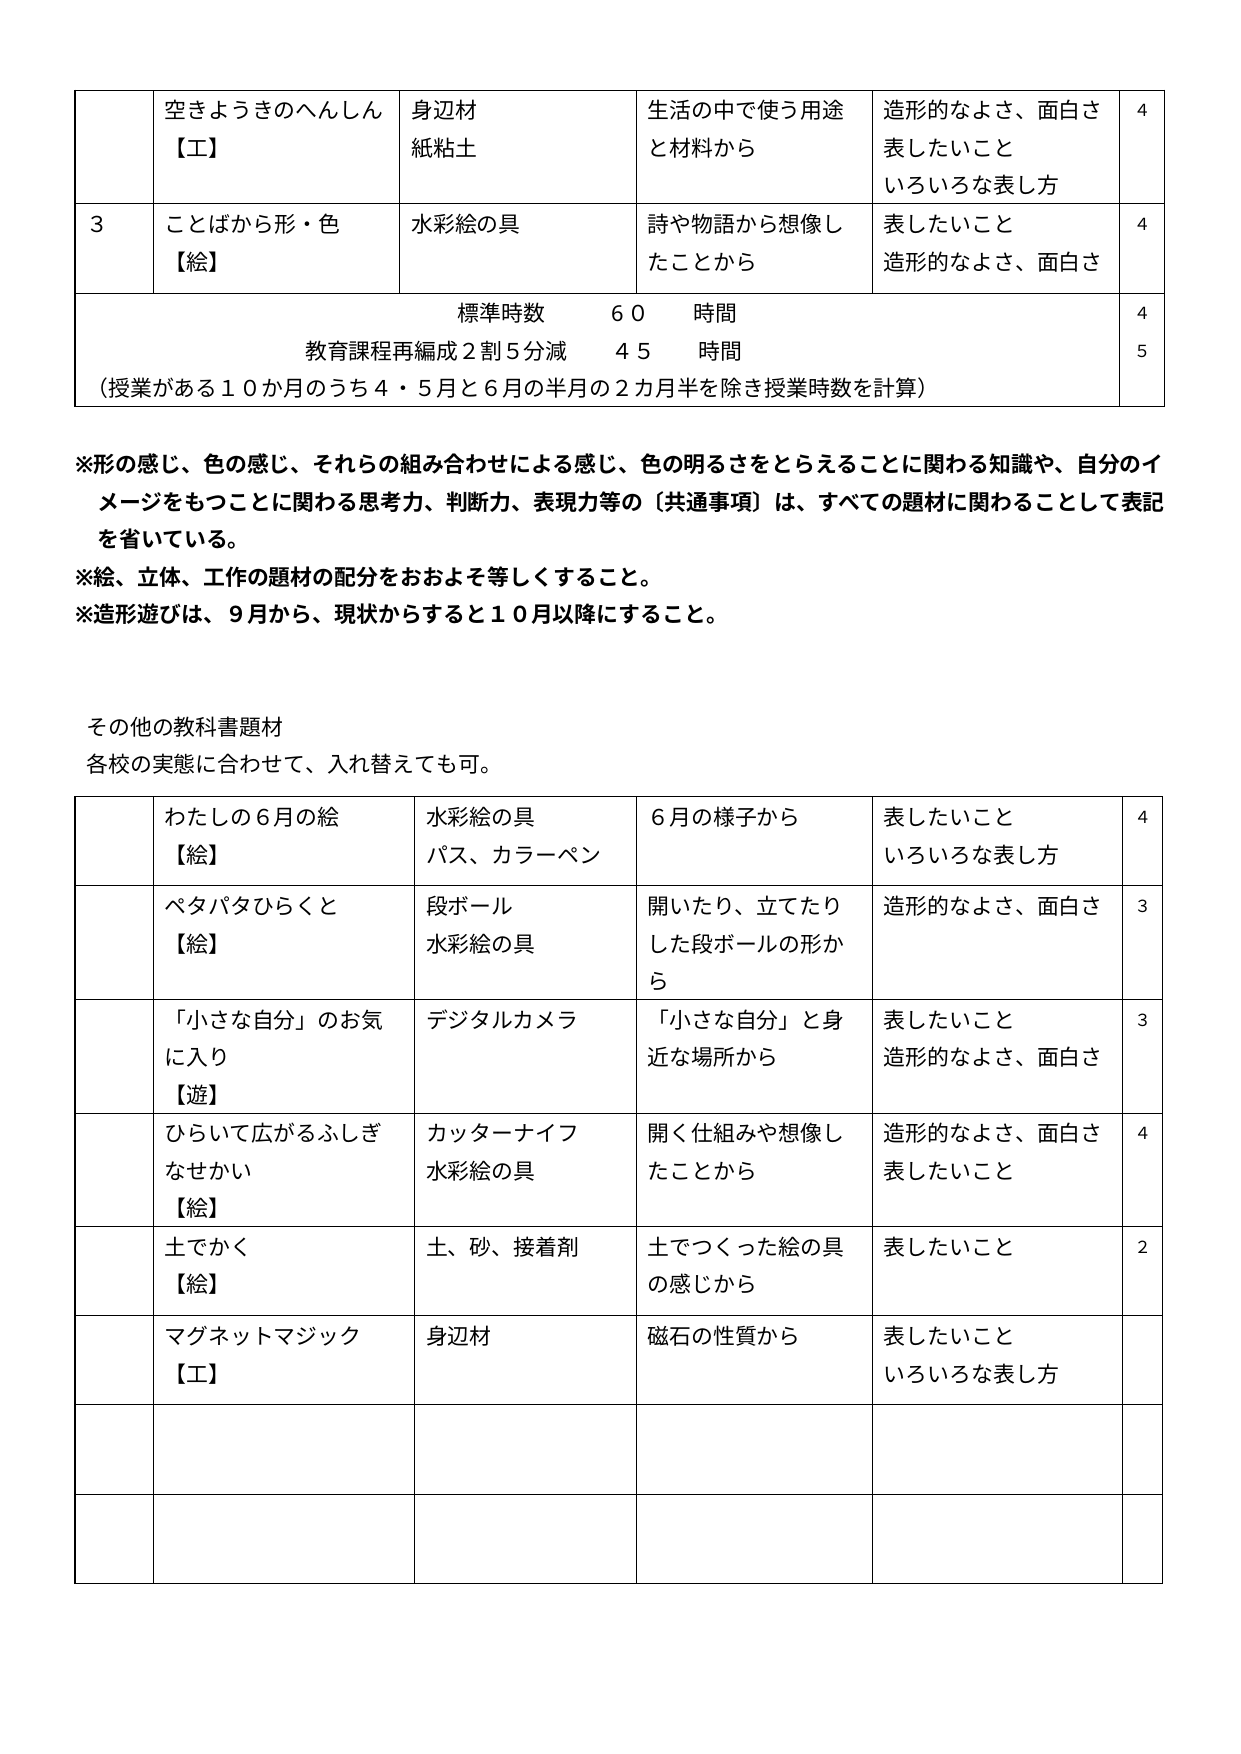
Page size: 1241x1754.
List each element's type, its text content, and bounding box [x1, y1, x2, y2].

table_cell デジタルカメラ [415, 1000, 636, 1112]
table_cell 空きようきのへんしん 【工】 [154, 91, 399, 203]
table_cell 「小さな自分」のお気に入り 【遊】 [154, 1000, 414, 1112]
table_cell ことばから形・色 【絵】 [154, 204, 399, 292]
table_cell [76, 1227, 153, 1315]
text ※造形遊びは、９月から、現状からすると１０月以降にすること。 [75, 594, 1165, 632]
table_cell 「小さな自分」と身近な場所から [637, 1000, 872, 1112]
table_cell 造形的なよさ、面白さ 表したいこと [873, 1114, 1122, 1226]
table_cell [154, 1405, 414, 1493]
table_cell ４ [1120, 91, 1164, 203]
table_cell 土でかく 【絵】 [154, 1227, 414, 1315]
table_cell ４ [1123, 797, 1162, 885]
table_header その他の教科書題材 各校の実態に合わせて、入れ替えても可。 [75, 707, 1162, 796]
table_cell 表したいこと [873, 1227, 1122, 1315]
table_cell [637, 1495, 872, 1583]
table_cell 土でつくった絵の具の感じから [637, 1227, 872, 1315]
table_cell 磁石の性質から [637, 1316, 872, 1404]
table_cell [1123, 1316, 1162, 1404]
table_cell ４ [1123, 1114, 1162, 1226]
table_cell [76, 797, 153, 885]
table_cell [76, 1405, 153, 1493]
table_cell 表したいこと 造形的なよさ、面白さ [873, 1000, 1122, 1112]
table_cell 水彩絵の具 [400, 204, 636, 292]
table_cell カッターナイフ 水彩絵の具 [415, 1114, 636, 1226]
table_cell 段ボール 水彩絵の具 [415, 886, 636, 999]
table_cell [76, 1114, 153, 1226]
table_cell 土、砂、接着剤 [415, 1227, 636, 1315]
table_cell 表したいこと 造形的なよさ、面白さ [873, 204, 1119, 292]
table_cell 開く仕組みや想像したことから [637, 1114, 872, 1226]
table_cell [76, 1316, 153, 1404]
table_cell ３ [76, 204, 153, 292]
table_cell 身辺材 紙粘土 [400, 91, 636, 203]
table_cell 開いたり、立てたりした段ボールの形から [637, 886, 872, 999]
table_cell マグネットマジック 【工】 [154, 1316, 414, 1404]
table_cell 身辺材 [415, 1316, 636, 1404]
table_cell ペタパタひらくと 【絵】 [154, 886, 414, 999]
table_cell [76, 886, 153, 999]
table_cell [76, 1000, 153, 1112]
table_cell ４ [1120, 204, 1164, 292]
table_cell [637, 1405, 872, 1493]
table_cell ４５ [1120, 294, 1164, 406]
table_cell 造形的なよさ、面白さ [873, 886, 1122, 999]
table_cell 標準時数 6０ 時間 教育課程再編成２割５分減 ４５ 時間 （授業がある１０か月のうち４・５月と６月の半月の２カ月半を除き授業時数を計算） [76, 294, 1119, 406]
table_cell ひらいて広がるふしぎなせかい 【絵】 [154, 1114, 414, 1226]
table_cell [873, 1405, 1122, 1493]
table_cell ２ [76, 91, 153, 203]
table_cell [415, 1495, 636, 1583]
table_cell わたしの６月の絵 【絵】 [154, 797, 414, 885]
text ※絵、立体、工作の題材の配分をおおよそ等しくすること。 [75, 557, 1165, 594]
table_cell [154, 1495, 414, 1583]
table_cell 造形的なよさ、面白さ 表したいこと いろいろな表し方 [873, 91, 1119, 203]
table_cell ２ [1123, 1227, 1162, 1315]
table_cell [76, 1495, 153, 1583]
table_cell [415, 1405, 636, 1493]
text ※形の感じ、色の感じ、それらの組み合わせによる感じ、色の明るさをとらえることに関わる知識や、自分のイメージをもつことに関わる思考力、判断力、表現力等の〔共通事項〕は、すべての題材に関わることして表記を省いている。 [75, 444, 1165, 557]
table_cell ３ [1123, 1000, 1162, 1112]
table_cell [1123, 1405, 1162, 1493]
table_cell 詩や物語から想像したことから [637, 204, 872, 292]
table_cell [873, 1495, 1122, 1583]
table_cell 表したいこと いろいろな表し方 [873, 1316, 1122, 1404]
table_cell ３ [1123, 886, 1162, 999]
table_cell 表したいこと いろいろな表し方 [873, 797, 1122, 885]
table_cell ６月の様子から [637, 797, 872, 885]
table_cell 生活の中で使う用途と材料から [637, 91, 872, 203]
table_cell 水彩絵の具 パス、カラーペン [415, 797, 636, 885]
table_cell [1123, 1495, 1162, 1583]
